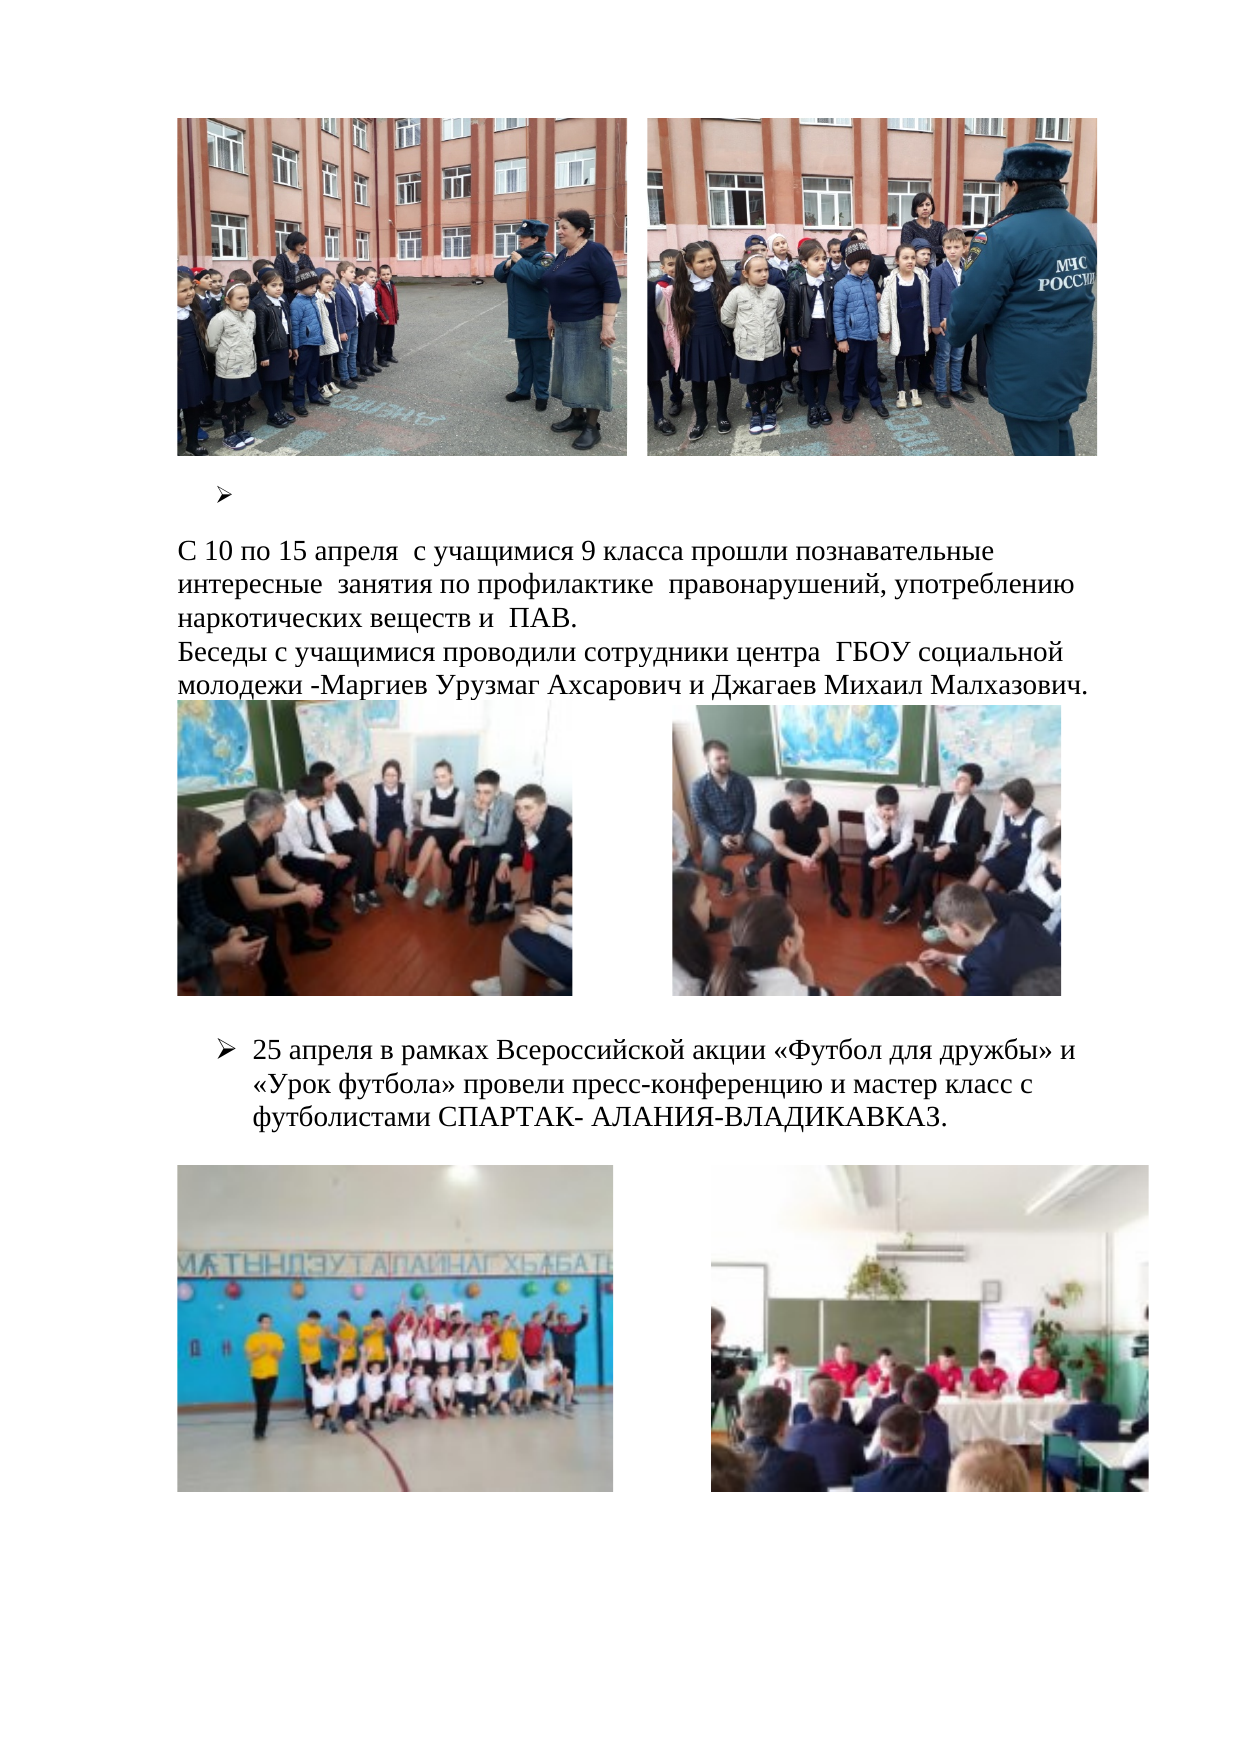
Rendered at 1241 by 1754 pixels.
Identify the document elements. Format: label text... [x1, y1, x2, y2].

picture [711, 1165, 1149, 1492]
list 25 апреля в рамках Всероссийской акции «Футбол для дружбы» и «Урок футбола» провели пресс-конференцию и мастер класс с футболистами СПАРТАК- АЛАНИЯ-ВЛАДИКАВКАЗ. [215, 1032, 1152, 1133]
picture [672, 705, 1062, 996]
picture [177, 1165, 614, 1492]
picture [177, 700, 573, 996]
picture [647, 118, 1098, 456]
picture [177, 118, 628, 456]
text С 10 по 15 апреля с учащимися 9 класса прошли познавательные интересные занятия по профилактике правонарушений, употреблению наркотических веществ и ПАВ. Беседы с учащимися проводили сотрудники центра ГБОУ социальной молодежи -Маргиев Урузмаг Ахсарович и Джагаев Михаил Малхазович. [578, 533, 1152, 701]
